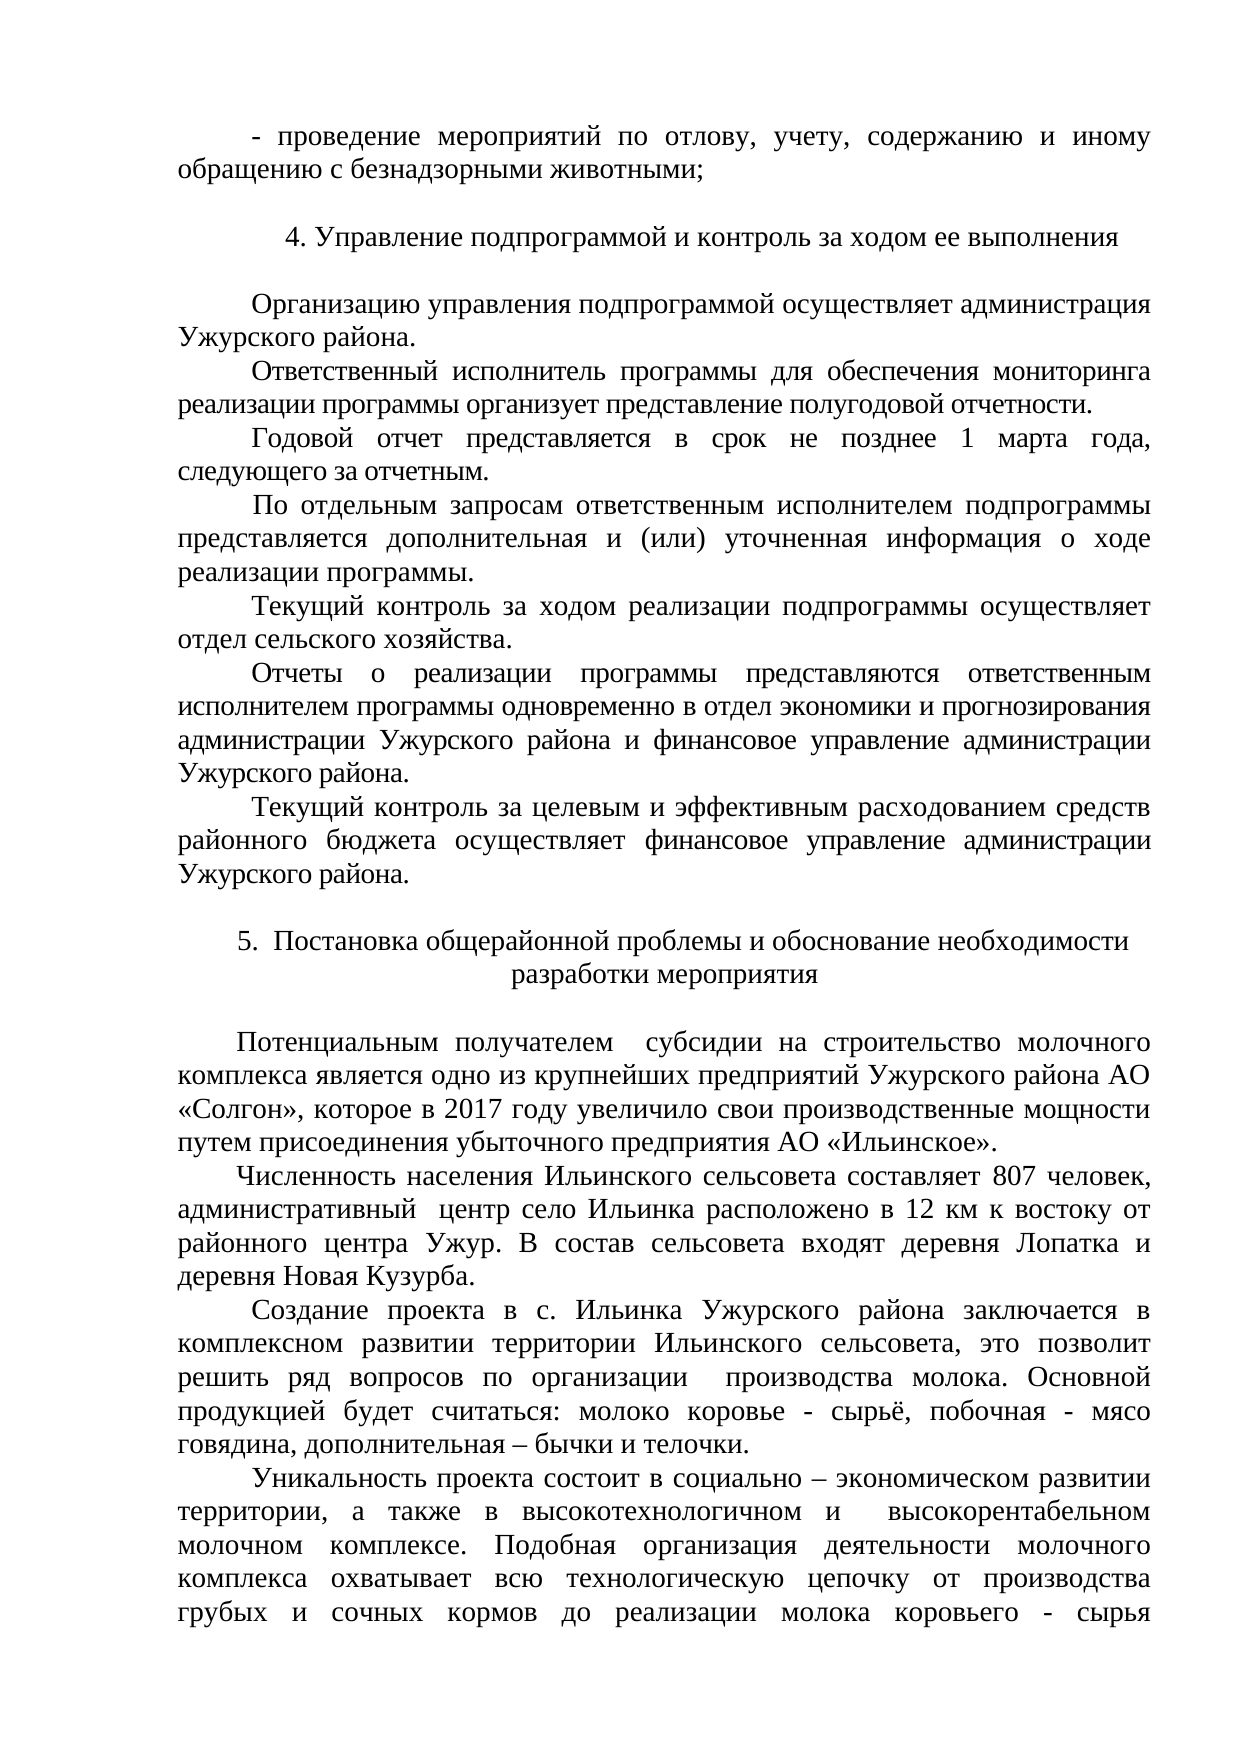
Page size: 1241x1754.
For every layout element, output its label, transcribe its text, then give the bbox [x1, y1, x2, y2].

text 4. Управление подпрограммой и контроль за ходом ее выполнения [177, 219, 1152, 252]
text Создание проекта в с. Ильинка Ужурского района заключается в комплексном развитии территории Ильинского сельсовета, это позволит решить ряд вопросов по организации производства молока. Основной продукцией будет считаться: молоко коровье - сырьё, побочная - мясо говядина, дополнительная – бычки и телочки. [177, 1292, 1152, 1460]
text Организацию управления подпрограммой осуществляет администрация Ужурского района. [177, 286, 1152, 353]
text Потенциальным получателем субсидии на строительство молочного комплекса является одно из крупнейших предприятий Ужурского района АО «Солгон», которое в 2017 году увеличило свои производственные мощности путем присоединения убыточного предприятия АО «Ильинское». [177, 1024, 1152, 1158]
text Текущий контроль за ходом реализации подпрограммы осуществляет отдел сельского хозяйства. [177, 588, 1152, 655]
list Постановка общерайонной проблемы и обоснование необходимости разработки мероприятия [177, 923, 1152, 990]
text Текущий контроль за целевым и эффективным расходованием средств районного бюджета осуществляет финансовое управление администрации Ужурского района. [177, 789, 1152, 889]
text - проведение мероприятий по отлову, учету, содержанию и иному обращению с безнадзорными животными; [177, 118, 1152, 185]
text Ответственный исполнитель программы для обеспечения мониторинга реализации программы организует представление полугодовой отчетности. [177, 353, 1152, 420]
text Численность населения Ильинского сельсовета составляет 807 человек, административный центр село Ильинка расположено в 12 км к востоку от районного центра Ужур. В состав сельсовета входят деревня Лопатка и деревня Новая Кузурба. [177, 1158, 1152, 1292]
text По отдельным запросам ответственным исполнителем подпрограммы представляется дополнительная и (или) уточненная информация о ходе реализации программы. [177, 487, 1152, 588]
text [177, 1460, 1152, 1627]
text Годовой отчет представляется в срок не позднее 1 марта года, следующего за отчетным. [177, 420, 1152, 487]
text Отчеты о реализации программы представляются ответственным исполнителем программы одновременно в отдел экономики и прогнозирования администрации Ужурского района и финансовое управление администрации Ужурского района. [177, 655, 1152, 789]
